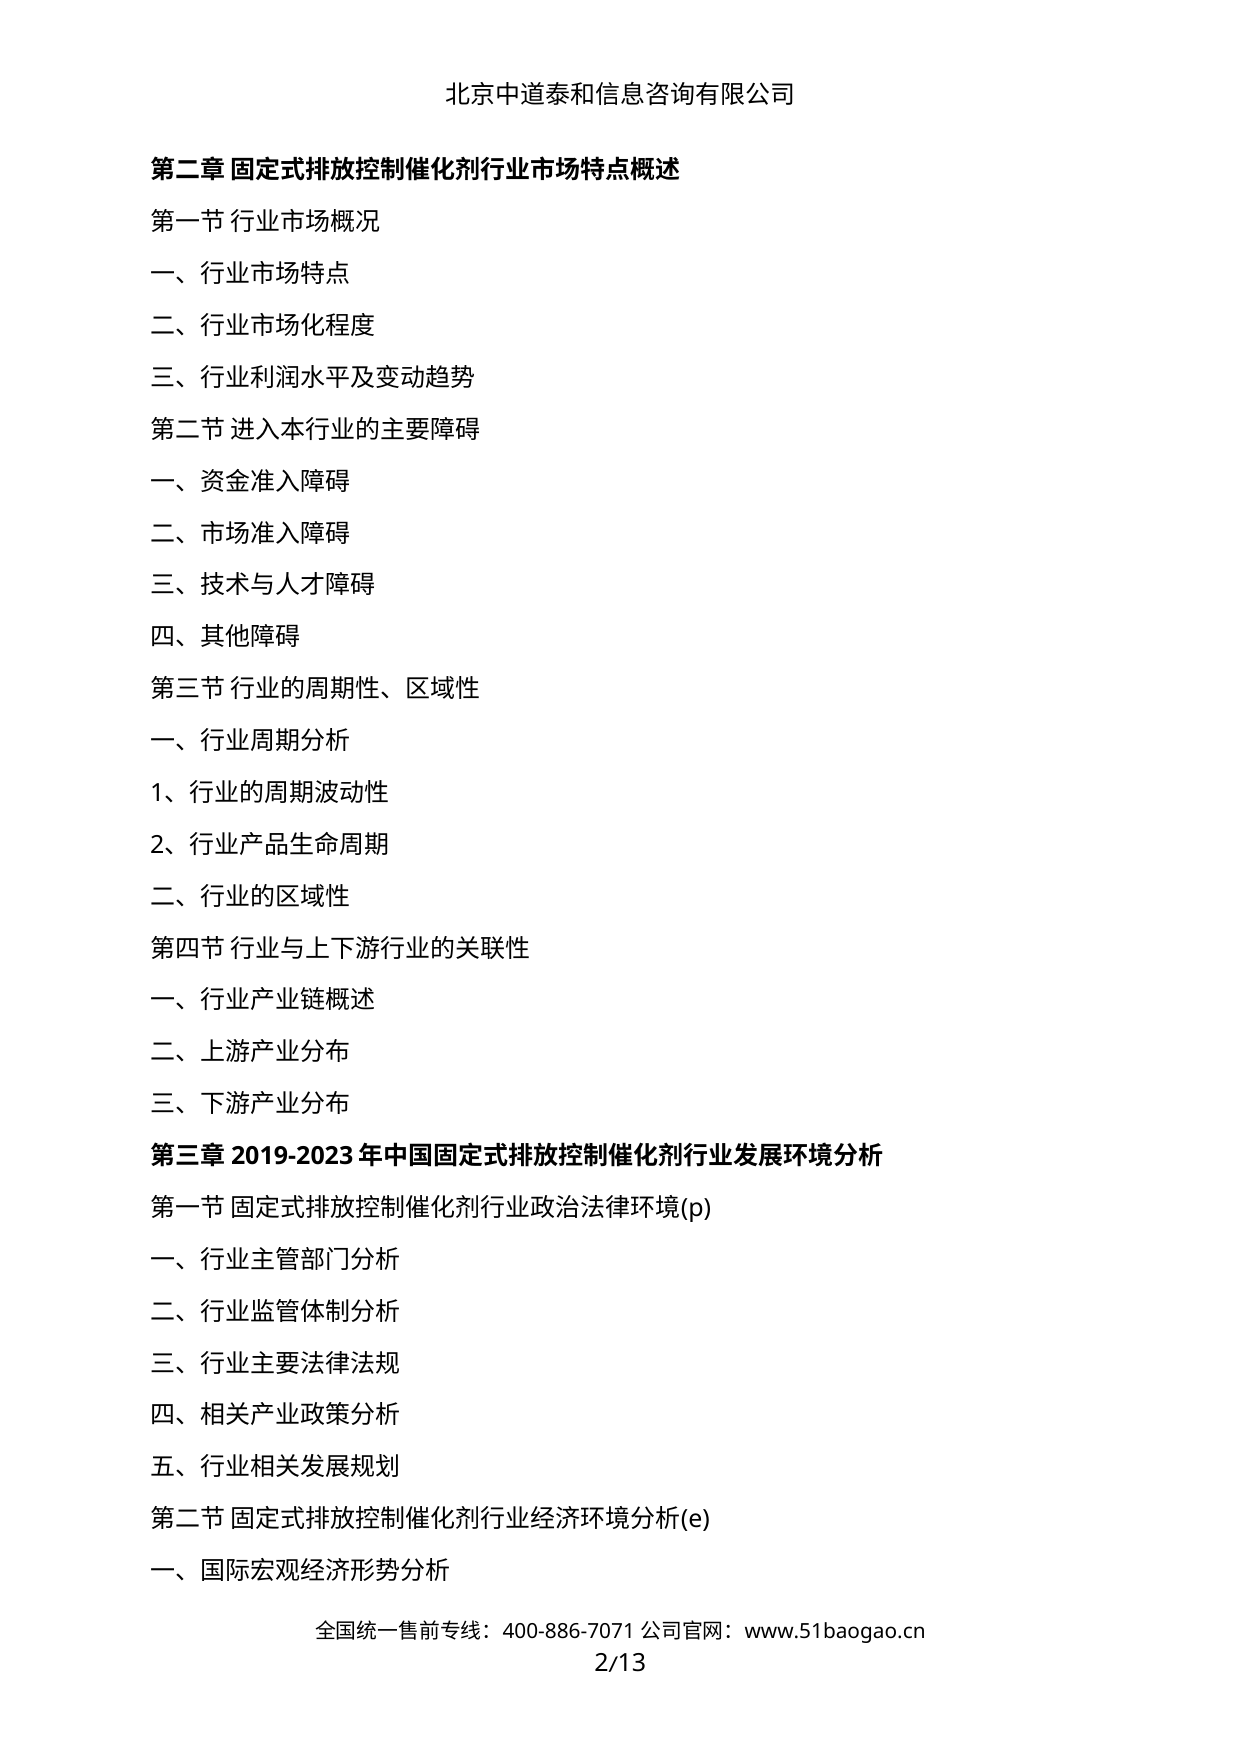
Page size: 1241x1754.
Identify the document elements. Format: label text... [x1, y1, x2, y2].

text 四、其他障碍 [150, 617, 1090, 653]
text 五、行业相关发展规划 [150, 1447, 1090, 1483]
text 第二章 固定式排放控制催化剂行业市场特点概述 [150, 150, 1090, 186]
text 第四节 行业与上下游行业的关联性 [150, 928, 1090, 964]
text 一、行业周期分析 [150, 721, 1090, 757]
text 三、行业主要法律法规 [150, 1343, 1090, 1379]
text 第二节 进入本行业的主要障碍 [150, 409, 1090, 446]
text 二、市场准入障碍 [150, 513, 1090, 549]
text 一、行业市场特点 [150, 254, 1090, 290]
text 1、行业的周期波动性 [150, 772, 1090, 809]
text 2、行业产品生命周期 [150, 824, 1090, 861]
text 四、相关产业政策分析 [150, 1395, 1090, 1431]
text 一、行业产业链概述 [150, 980, 1090, 1016]
text 一、国际宏观经济形势分析 [150, 1551, 1090, 1587]
text 第二节 固定式排放控制催化剂行业经济环境分析(e) [150, 1499, 1090, 1535]
text 三、技术与人才障碍 [150, 565, 1090, 601]
text 二、上游产业分布 [150, 1032, 1090, 1068]
text 一、行业主管部门分析 [150, 1239, 1090, 1276]
text 二、行业的区域性 [150, 876, 1090, 912]
text 一、资金准入障碍 [150, 461, 1090, 497]
text 第一节 行业市场概况 [150, 202, 1090, 238]
text 二、行业市场化程度 [150, 306, 1090, 342]
text 第一节 固定式排放控制催化剂行业政治法律环境(p) [150, 1187, 1090, 1224]
text 第三章 2019-2023年中国固定式排放控制催化剂行业发展环境分析 [150, 1136, 1090, 1172]
text 第三节 行业的周期性、区域性 [150, 669, 1090, 705]
text 二、行业监管体制分析 [150, 1291, 1090, 1327]
text 三、下游产业分布 [150, 1084, 1090, 1120]
text 三、行业利润水平及变动趋势 [150, 357, 1090, 394]
